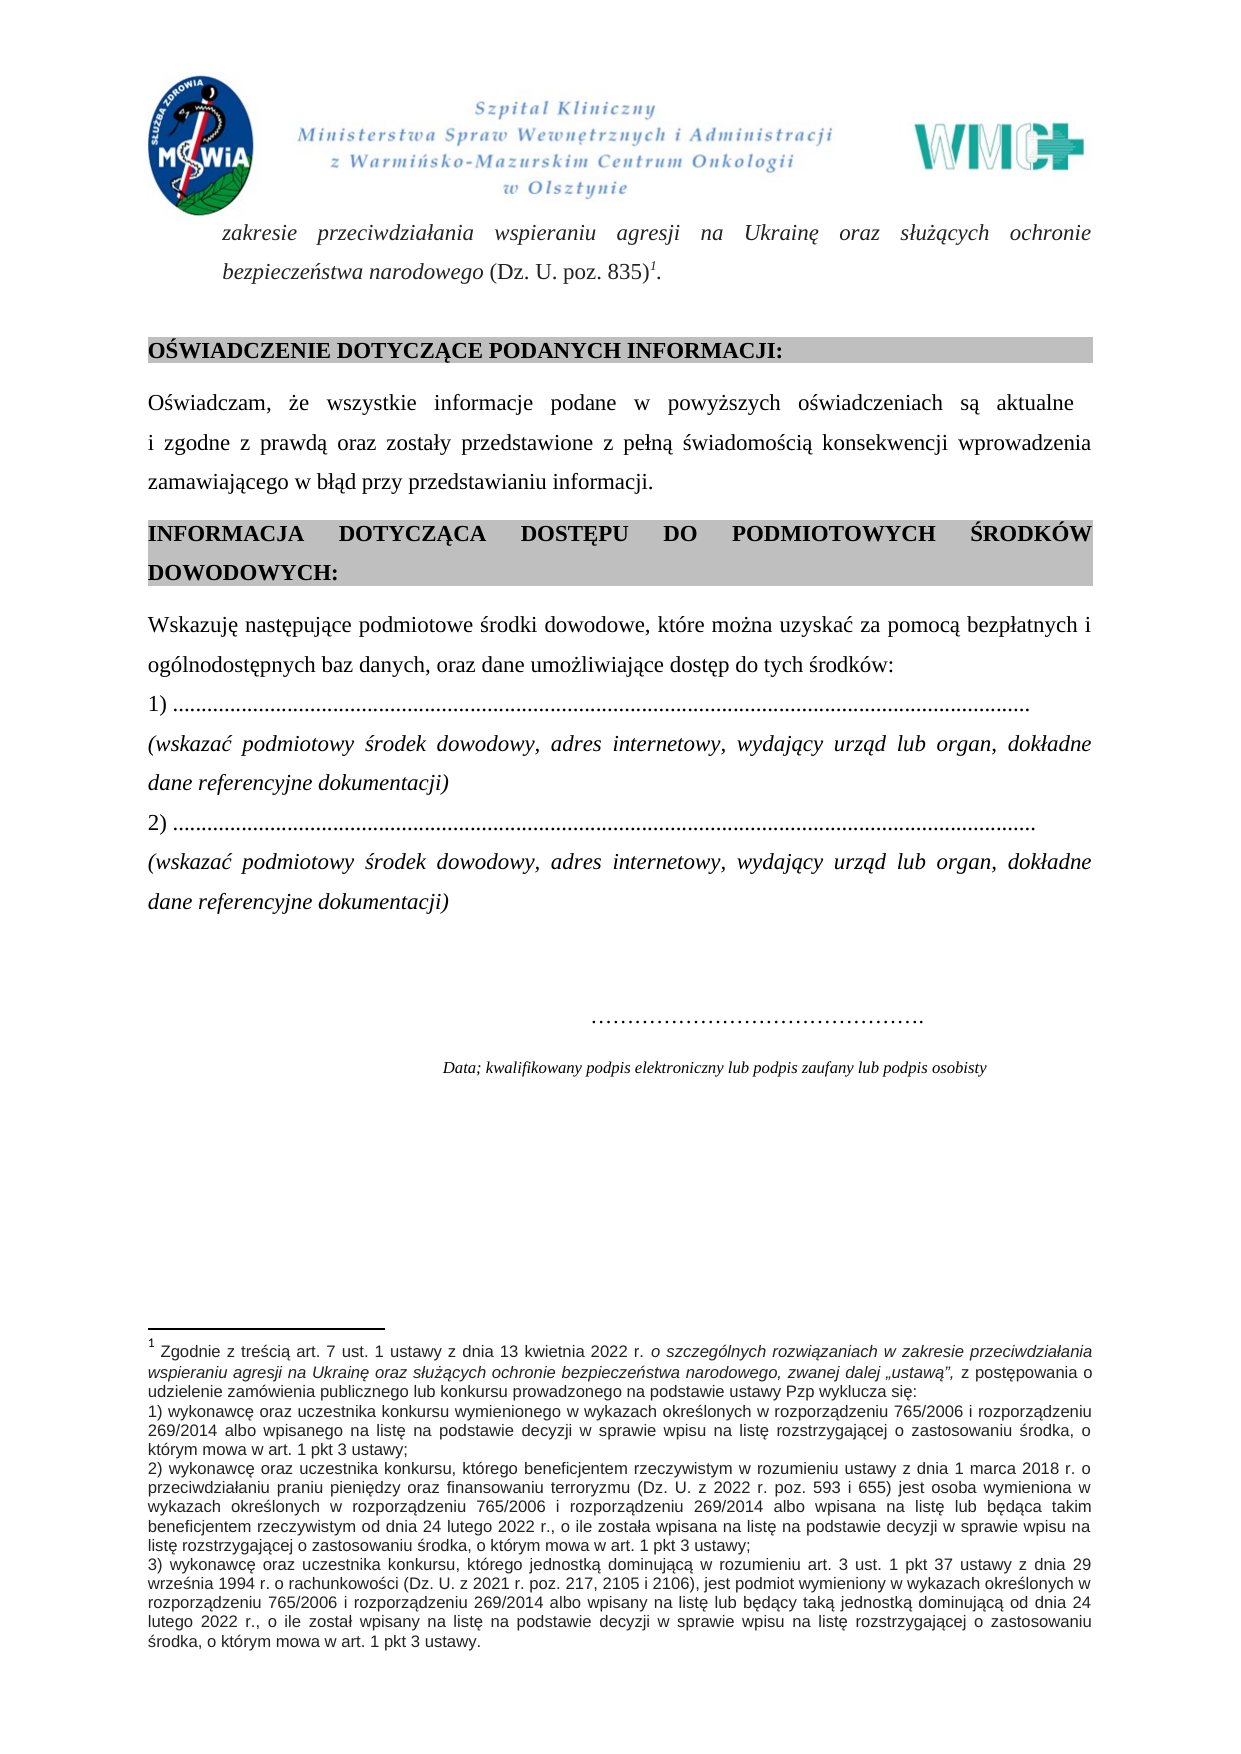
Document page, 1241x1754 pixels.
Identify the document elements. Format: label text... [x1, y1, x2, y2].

picture [147, 73, 1093, 219]
text 1) ...................................................................................................................................................... [148, 690, 1093, 717]
text Data; kwalifikowany podpis elektroniczny lub podpis zaufany lub podpis osobisty [148, 1057, 1093, 1077]
text ………………………………………. [148, 1003, 1093, 1028]
text 2) ....................................................................................................................................................... [148, 809, 1093, 835]
text OŚWIADCZENIE DOTYCZĄCE PODANYCH INFORMACJI: [148, 337, 1093, 363]
text Oświadczam, że wszystkie informacje podane w powyższych oświadczeniach są aktualne i zgodne z prawdą oraz zostały przedstawione z pełną świadomością konsekwencji wprowadzenia zamawiającego w błąd przy przedstawianiu informacji. [148, 389, 1093, 494]
text Wskazuję następujące podmiotowe środki dowodowe, które można uzyskać za pomocą bezpłatnych i ogólnodostępnych baz danych, oraz dane umożliwiające dostęp do tych środków: [148, 611, 1093, 677]
text INFORMACJA DOTYCZĄCA DOSTĘPU DO PODMIOTOWYCH ŚRODKÓW DOWODOWYCH: [148, 520, 1093, 586]
text (wskazać podmiotowy środek dowodowy, adres internetowy, wydający urząd lub organ, dokładne dane referencyjne dokumentacji) [148, 730, 1093, 796]
text (wskazać podmiotowy środek dowodowy, adres internetowy, wydający urząd lub organ, dokładne dane referencyjne dokumentacji) [148, 848, 1093, 914]
